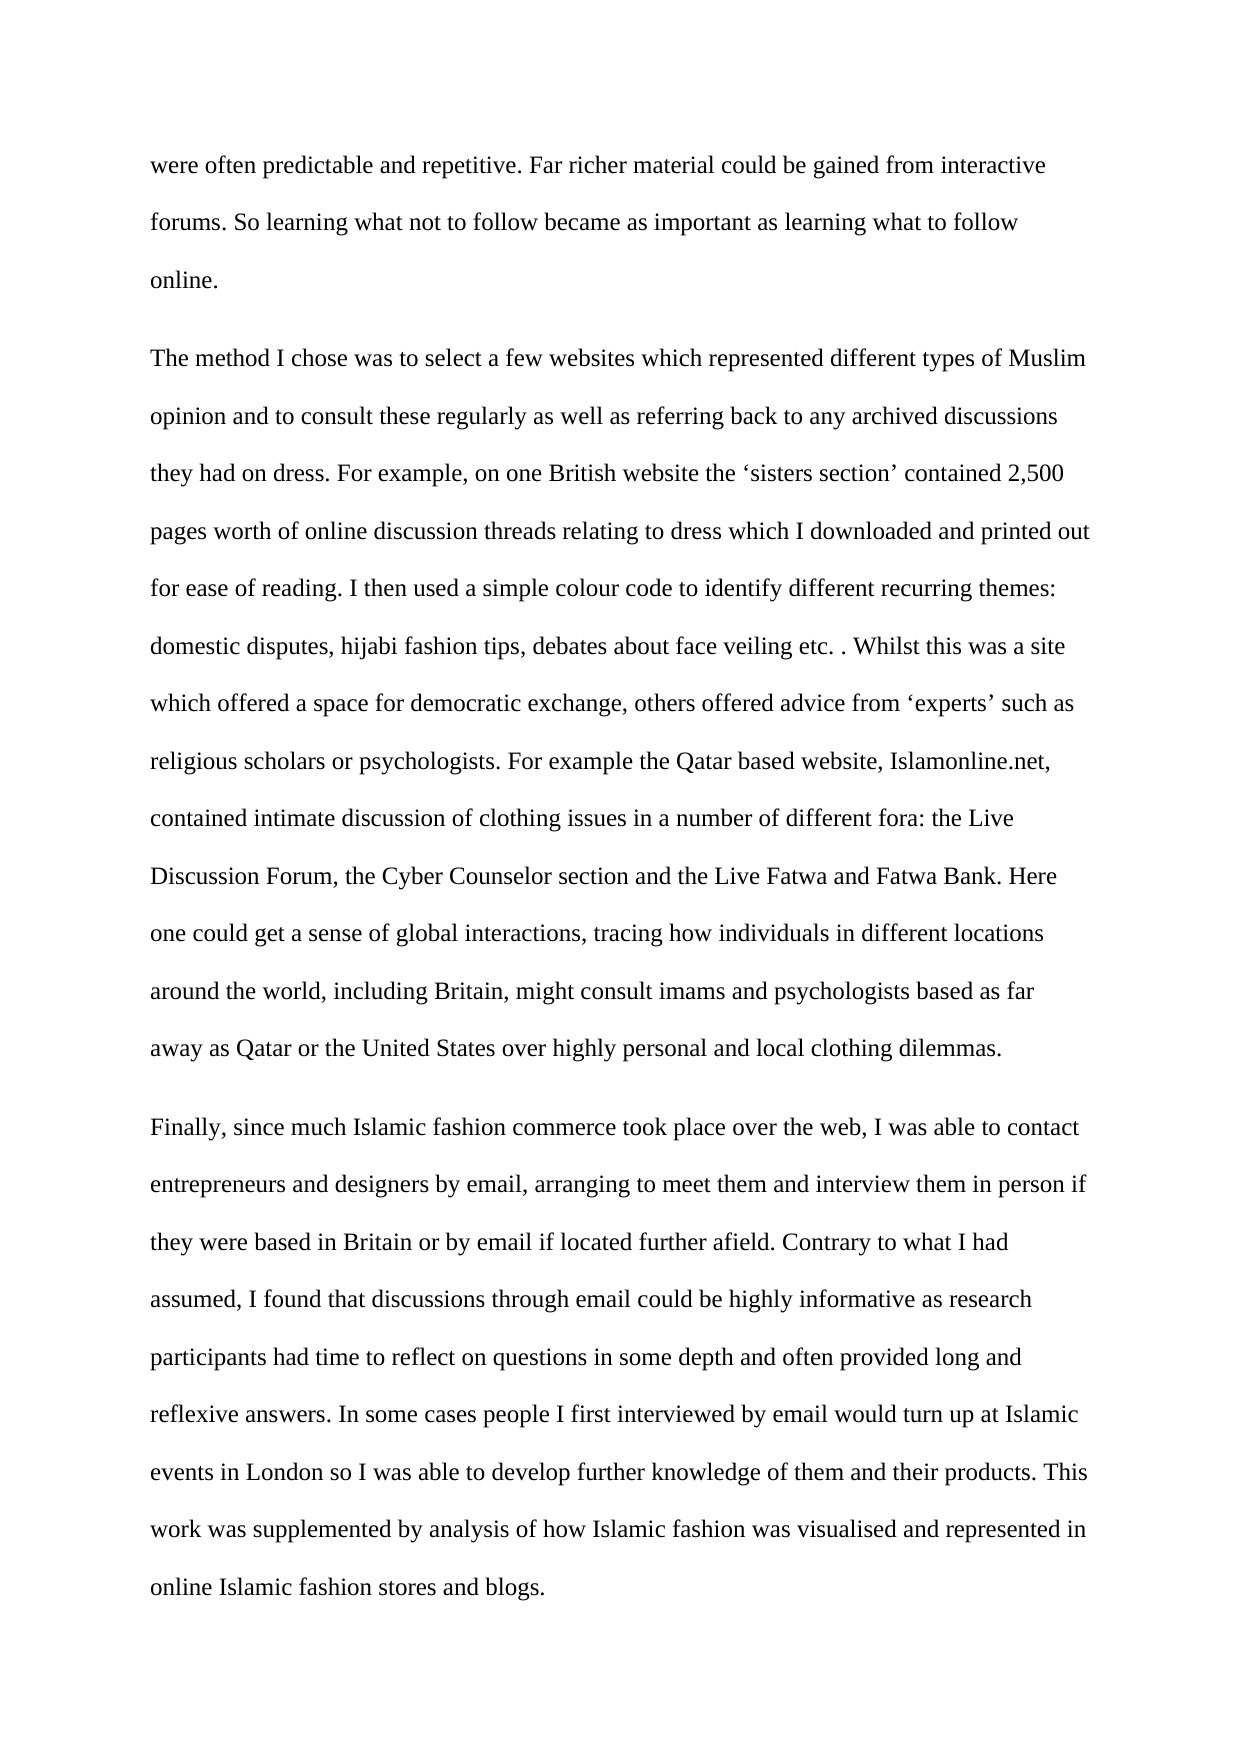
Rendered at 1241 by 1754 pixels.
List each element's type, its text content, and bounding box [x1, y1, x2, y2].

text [150, 150, 1090, 294]
text The method I chose was to select a few websites which represented different types of Muslim opinion and to consult these regularly as well as referring back to any archived discussions they had on dress. For example, on one British website the ‘sisters section’ contained 2,500 pages worth of online discussion threads relating to dress which I downloaded and printed out for ease of reading. I then used a simple colour code to identify different recurring themes: domestic disputes, hijabi fashion tips, debates about face veiling etc. . Whilst this was a site which offered a space for democratic exchange, others offered advice from ‘experts’ such as religious scholars or psychologists. For example the Qatar based website, Islamonline.net, contained intimate discussion of clothing issues in a number of different fora: the Live Discussion Forum, the Cyber Counselor section and the Live Fatwa and Fatwa Bank. Here one could get a sense of global interactions, tracing how individuals in different locations around the world, including Britain, might consult imams and psychologists based as far away as Qatar or the United States over highly personal and local clothing dilemmas. [150, 343, 1090, 1062]
text Finally, since much Islamic fashion commerce took place over the web, I was able to contact entrepreneurs and designers by email, arranging to meet them and interview them in person if they were based in Britain or by email if located further afield. Contrary to what I had assumed, I found that discussions through email could be highly informative as research participants had time to reflect on questions in some depth and often provided long and reflexive answers. In some cases people I first interviewed by email would turn up at Islamic events in London so I was able to develop further knowledge of them and their products. This work was supplemented by analysis of how Islamic fashion was visualised and represented in online Islamic fashion stores and blogs. [150, 1112, 1090, 1600]
